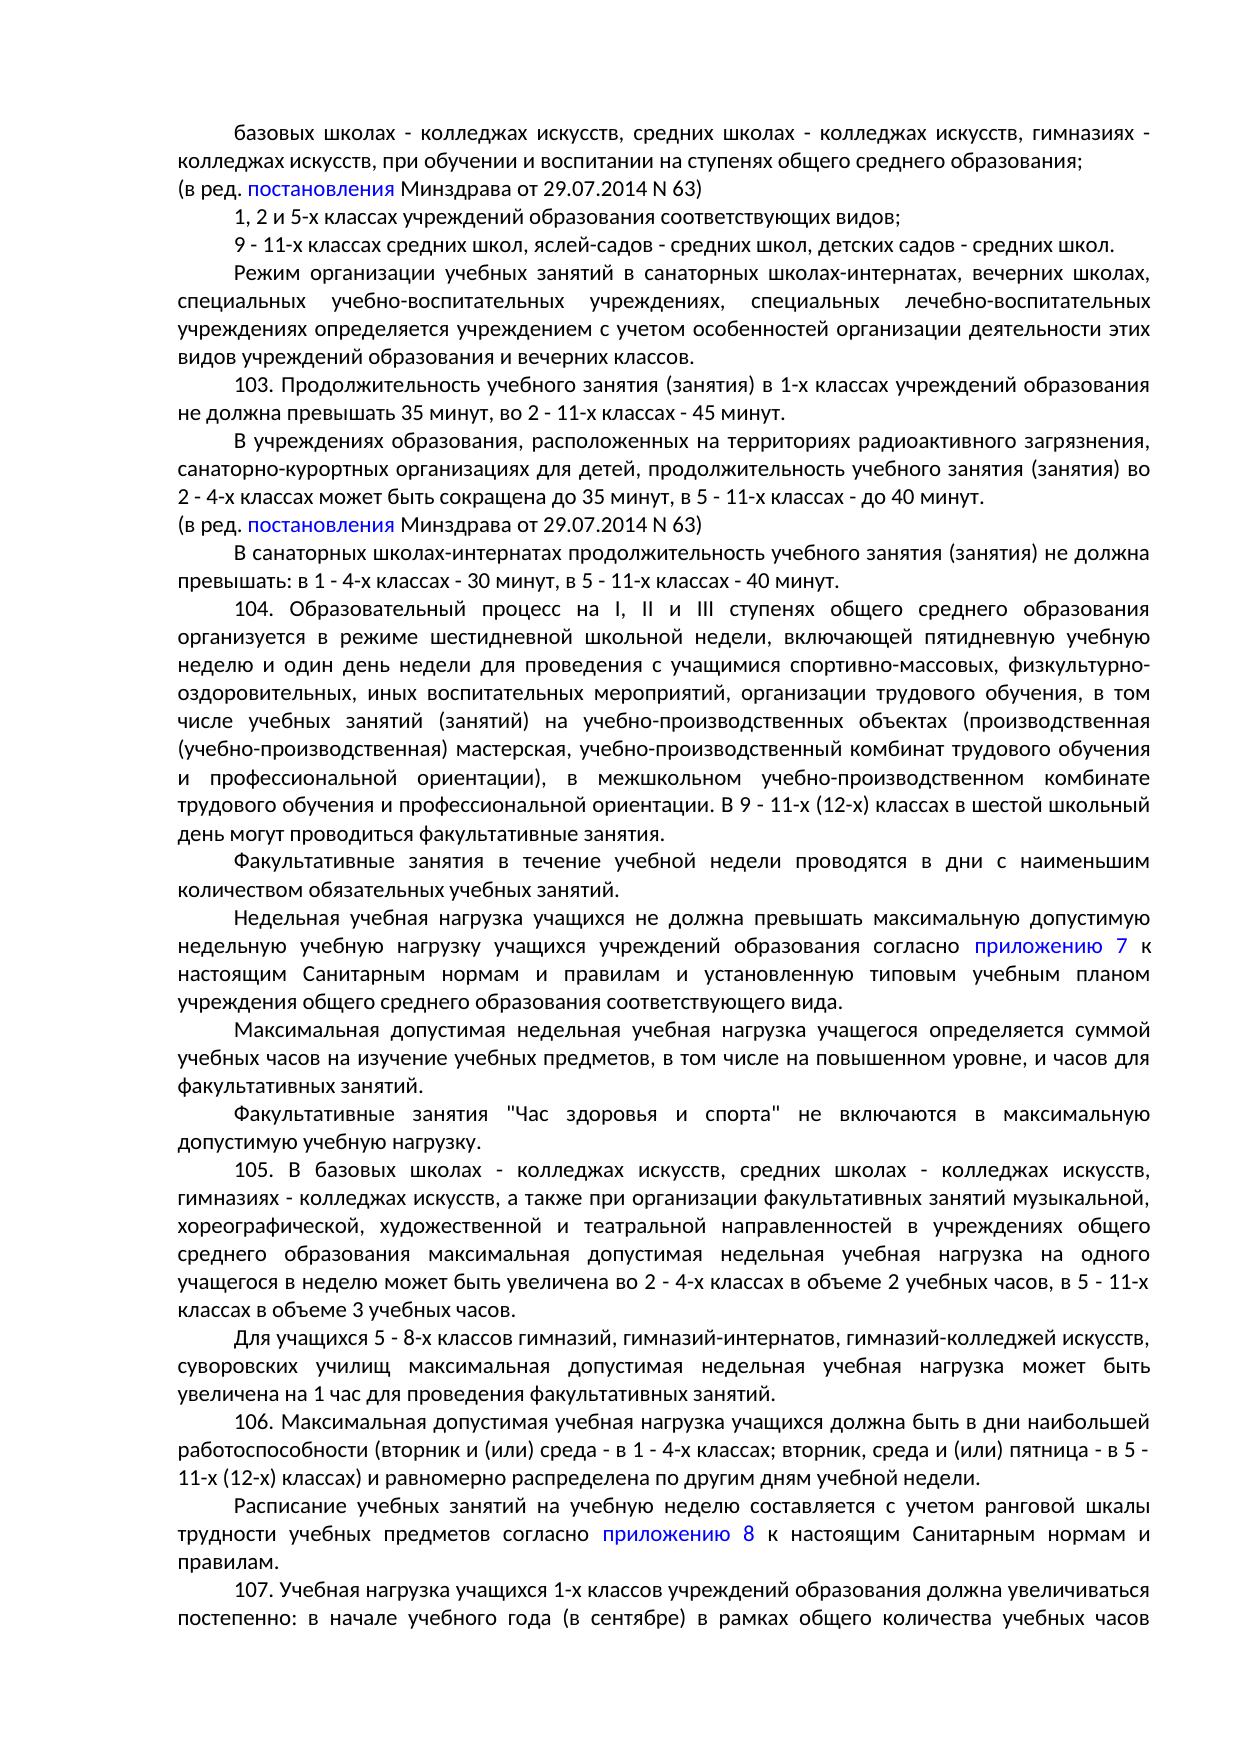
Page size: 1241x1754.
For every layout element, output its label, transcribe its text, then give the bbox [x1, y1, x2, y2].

text 1, 2 и 5-х классах учреждений образования соответствующих видов; [177, 202, 1152, 230]
text 9 - 11-х классах средних школ, яслей-садов - средних школ, детских садов - средних школ. [177, 230, 1152, 258]
text (в ред. постановления Минздрава от 29.07.2014 N 63) [177, 174, 1152, 202]
text Для учащихся 5 - 8-х классов гимназий, гимназий-интернатов, гимназий-колледжей искусств, суворовских училищ максимальная допустимая недельная учебная нагрузка может быть увеличена на 1 час для проведения факультативных занятий. [177, 1323, 1152, 1407]
text Факультативные занятия в течение учебной недели проводятся в дни с наименьшим количеством обязательных учебных занятий. [177, 847, 1152, 903]
text Недельная учебная нагрузка учащихся не должна превышать максимальную допустимую недельную учебную нагрузку учащихся учреждений образования согласно приложению 7 к настоящим Санитарным нормам и правилам и установленную типовым учебным планом учреждения общего среднего образования соответствующего вида. [177, 903, 1152, 1015]
text 106. Максимальная допустимая учебная нагрузка учащихся должна быть в дни наибольшей работоспособности (вторник и (или) среда - в 1 - 4-х классах; вторник, среда и (или) пятница - в 5 - 11-х (12-х) классах) и равномерно распределена по другим дням учебной недели. [177, 1407, 1152, 1491]
text 104. Образовательный процесс на I, II и III ступенях общего среднего образования организуется в режиме шестидневной школьной недели, включающей пятидневную учебную неделю и один день недели для проведения с учащимися спортивно-массовых, физкультурно-оздоровительных, иных воспитательных мероприятий, организации трудового обучения, в том числе учебных занятий (занятий) на учебно-производственных объектах (производственная (учебно-производственная) мастерская, учебно-производственный комбинат трудового обучения и профессиональной ориентации), в межшкольном учебно-производственном комбинате трудового обучения и профессиональной ориентации. В 9 - 11-х (12-х) классах в шестой школьный день могут проводиться факультативные занятия. [177, 594, 1152, 847]
text В санаторных школах-интернатах продолжительность учебного занятия (занятия) не должна превышать: в 1 - 4-х классах - 30 минут, в 5 - 11-х классах - 40 минут. [177, 538, 1152, 594]
text Режим организации учебных занятий в санаторных школах-интернатах, вечерних школах, специальных учебно-воспитательных учреждениях, специальных лечебно-воспитательных учреждениях определяется учреждением с учетом особенностей организации деятельности этих видов учреждений образования и вечерних классов. [177, 258, 1152, 370]
text Факультативные занятия "Час здоровья и спорта" не включаются в максимальную допустимую учебную нагрузку. [177, 1099, 1152, 1155]
text (в ред. постановления Минздрава от 29.07.2014 N 63) [177, 510, 1152, 538]
text Максимальная допустимая недельная учебная нагрузка учащегося определяется суммой учебных часов на изучение учебных предметов, в том числе на повышенном уровне, и часов для факультативных занятий. [177, 1015, 1152, 1099]
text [177, 1575, 1152, 1631]
text Расписание учебных занятий на учебную неделю составляется с учетом ранговой шкалы трудности учебных предметов согласно приложению 8 к настоящим Санитарным нормам и правилам. [177, 1491, 1152, 1575]
text 105. В базовых школах - колледжах искусств, средних школах - колледжах искусств, гимназиях - колледжах искусств, а также при организации факультативных занятий музыкальной, хореографической, художественной и театральной направленностей в учреждениях общего среднего образования максимальная допустимая недельная учебная нагрузка на одного учащегося в неделю может быть увеличена во 2 - 4-х классах в объеме 2 учебных часов, в 5 - 11-х классах в объеме 3 учебных часов. [177, 1155, 1152, 1323]
text В учреждениях образования, расположенных на территориях радиоактивного загрязнения, санаторно-курортных организациях для детей, продолжительность учебного занятия (занятия) во 2 - 4-х классах может быть сокращена до 35 минут, в 5 - 11-х классах - до 40 минут. [177, 426, 1152, 510]
text 103. Продолжительность учебного занятия (занятия) в 1-х классах учреждений образования не должна превышать 35 минут, во 2 - 11-х классах - 45 минут. [177, 370, 1152, 426]
text базовых школах - колледжах искусств, средних школах - колледжах искусств, гимназиях - колледжах искусств, при обучении и воспитании на ступенях общего среднего образования; [177, 118, 1152, 174]
